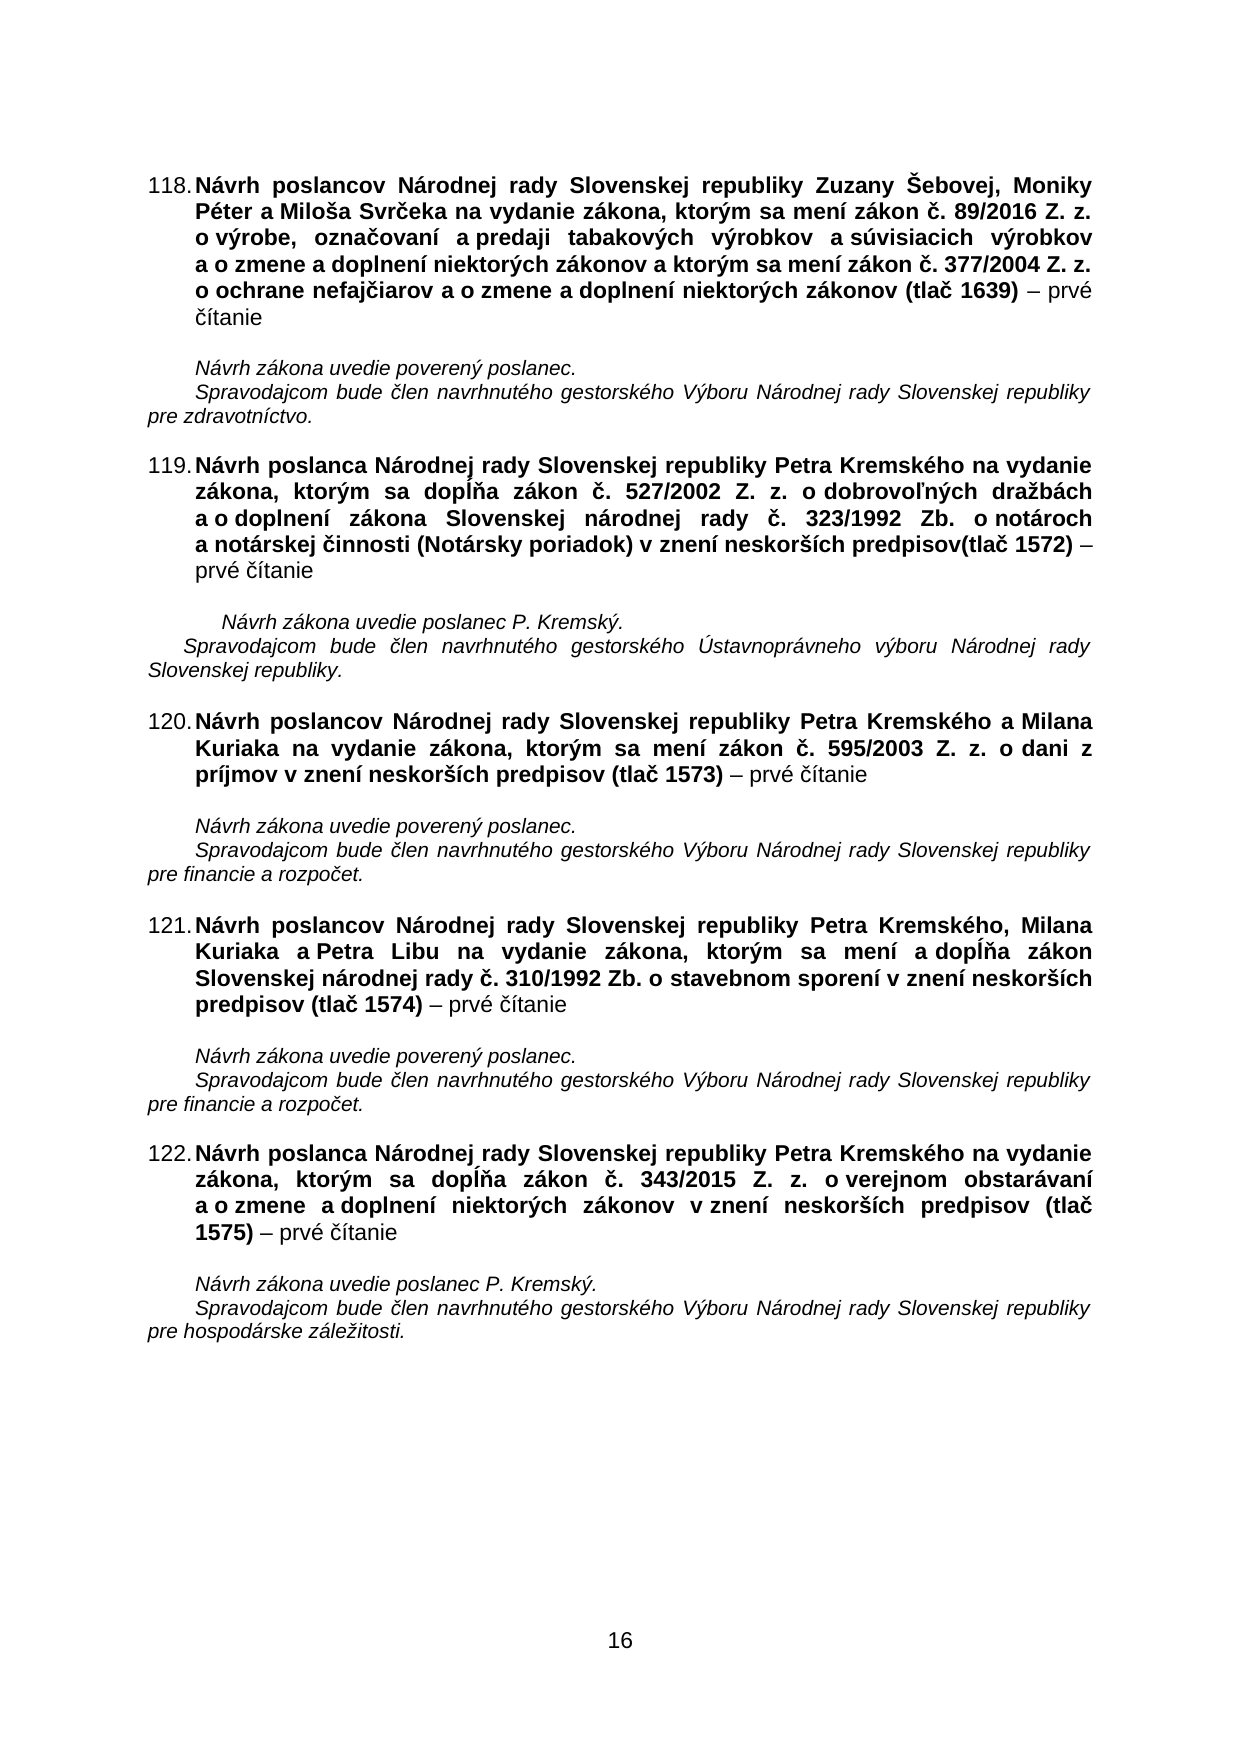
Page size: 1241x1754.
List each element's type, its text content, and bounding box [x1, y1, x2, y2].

text Návrh zákona uvedie poslanec P. Kremský. [148, 1271, 1092, 1295]
text Návrh zákona uvedie poverený poslanec. [148, 356, 1092, 380]
text Spravodajcom bude člen navrhnutého gestorského Výboru Národnej rady Slovenskej republiky pre zdravotníctvo. [148, 380, 1092, 428]
text Spravodajcom bude člen navrhnutého gestorského Výboru Národnej rady Slovenskej republiky pre financie a rozpočet. [148, 1068, 1092, 1116]
text Spravodajcom bude člen navrhnutého gestorského Výboru Národnej rady Slovenskej republiky pre hospodárske záležitosti. [148, 1295, 1092, 1343]
text 118. Návrh poslancov Národnej rady Slovenskej republiky Zuzany Šebovej, Moniky Péter a Miloša Svrčeka na vydanie zákona, ktorým sa mení zákon č. 89/2016 Z. z. o výrobe, označovaní a predaji tabakových výrobkov a súvisiacich výrobkov a o zmene a doplnení niektorých zákonov a ktorým sa mení zákon č. 377/2004 Z. z. o ochrane nefajčiarov a o zmene a doplnení niektorých zákonov (tlač 1639) – prvé čítanie [148, 172, 1092, 330]
text 120. Návrh poslancov Národnej rady Slovenskej republiky Petra Kremského a Milana Kuriaka na vydanie zákona, ktorým sa mení zákon č. 595/2003 Z. z. o dani z príjmov v znení neskorších predpisov (tlač 1573) – prvé čítanie [148, 708, 1092, 787]
text Spravodajcom bude člen navrhnutého gestorského Výboru Národnej rady Slovenskej republiky pre financie a rozpočet. [148, 838, 1092, 886]
text Návrh zákona uvedie poslanec P. Kremský. [148, 610, 1092, 634]
text 121. Návrh poslancov Národnej rady Slovenskej republiky Petra Kremského, Milana Kuriaka a Petra Libu na vydanie zákona, ktorým sa mení a dopĺňa zákon Slovenskej národnej rady č. 310/1992 Zb. o stavebnom sporení v znení neskorších predpisov (tlač 1574) – prvé čítanie [148, 912, 1092, 1017]
text Návrh zákona uvedie poverený poslanec. [148, 814, 1092, 838]
text Spravodajcom bude člen navrhnutého gestorského Ústavnoprávneho výboru Národnej rady Slovenskej republiky. [148, 634, 1092, 682]
text Návrh zákona uvedie poverený poslanec. [148, 1044, 1092, 1068]
text 119. Návrh poslanca Národnej rady Slovenskej republiky Petra Kremského na vydanie zákona, ktorým sa dopĺňa zákon č. 527/2002 Z. z. o dobrovoľných dražbách a o doplnení zákona Slovenskej národnej rady č. 323/1992 Zb. o notároch a notárskej činnosti (Notársky poriadok) v znení neskorších predpisov(tlač 1572) – prvé čítanie [148, 452, 1092, 584]
text 122. Návrh poslanca Národnej rady Slovenskej republiky Petra Kremského na vydanie zákona, ktorým sa dopĺňa zákon č. 343/2015 Z. z. o verejnom obstarávaní a o zmene a doplnení niektorých zákonov v znení neskorších predpisov (tlač 1575) – prvé čítanie [148, 1139, 1092, 1245]
